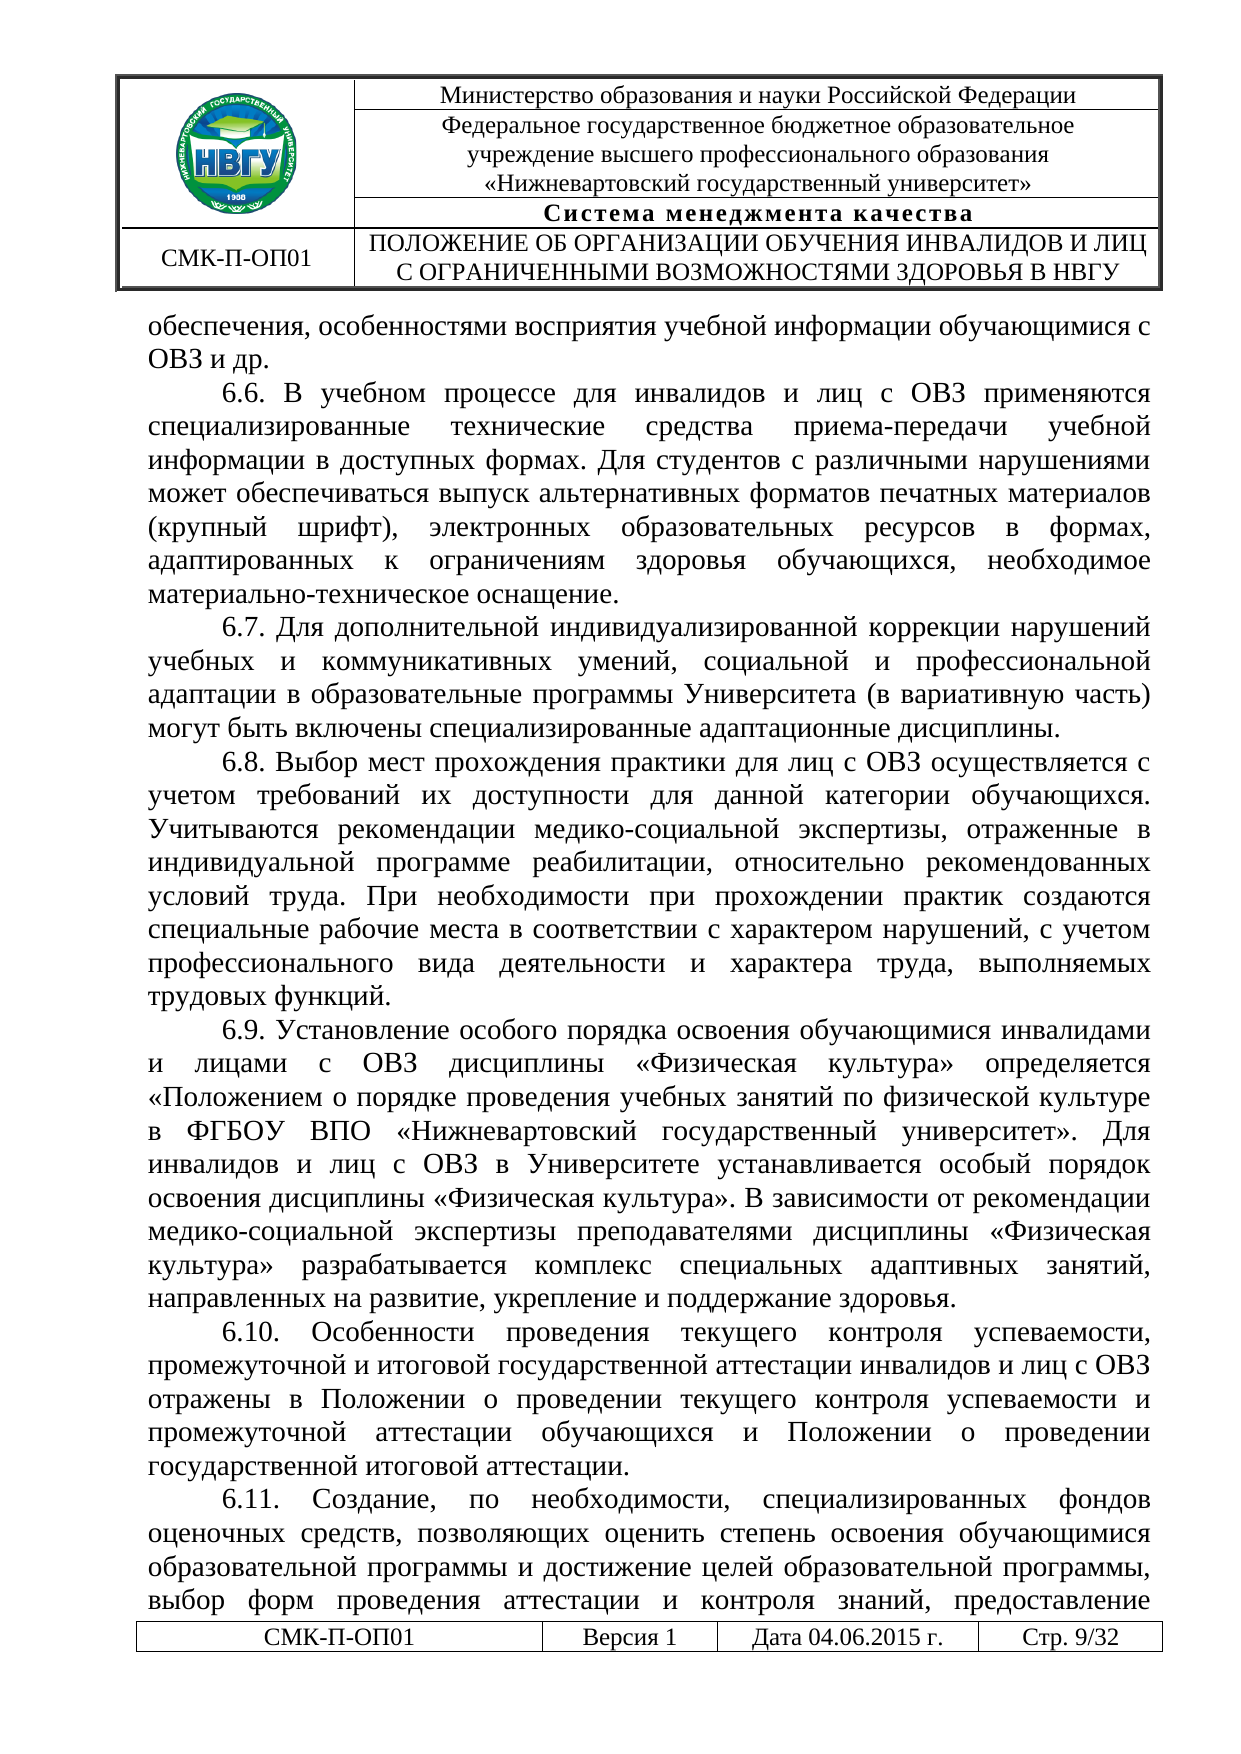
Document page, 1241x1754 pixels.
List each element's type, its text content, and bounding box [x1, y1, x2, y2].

text 6.10. Особенности проведения текущего контроля успеваемости, промежуточной и итоговой государственной аттестации инвалидов и лиц с ОВЗ отражены в Положении о проведении текущего контроля успеваемости и промежуточной аттестации обучающихся и Положении о проведении государственной итоговой аттестации. [148, 1314, 1152, 1482]
picture [176, 93, 297, 214]
text 6.7. Для дополнительной индивидуализированной коррекции нарушений учебных и коммуникативных умений, социальной и профессиональной адаптации в образовательные программы Университета (в вариативную часть) могут быть включены специализированные адаптационные дисциплины. [148, 609, 1152, 744]
text 6.6. В учебном процессе для инвалидов и лиц с ОВЗ применяются специализированные технические средства приема-передачи учебной информации в доступных формах. Для студентов с различными нарушениями может обеспечиваться выпуск альтернативных форматов печатных материалов (крупный шрифт), электронных образовательных ресурсов в формах, адаптированных к ограничениям здоровья обучающихся, необходимое материально-техническое оснащение. [148, 375, 1152, 609]
text 6.9. Установление особого порядка освоения обучающимися инвалидами и лицами с ОВЗ дисциплины «Физическая культура» определяется «Положением о порядке проведения учебных занятий по физической культуре в ФГБОУ ВПО «Нижневартовский государственный университет». Для инвалидов и лиц с ОВЗ в Университете устанавливается особый порядок освоения дисциплины «Физическая культура». В зависимости от рекомендации медико-социальной экспертизы преподавателями дисциплины «Физическая культура» разрабатывается комплекс специальных адаптивных занятий, направленных на развитие, укрепление и поддержание здоровья. [148, 1012, 1152, 1314]
text 6.8. Выбор мест прохождения практики для лиц с ОВЗ осуществляется с учетом требований их доступности для данной категории обучающихся. Учитываются рекомендации медико-социальной экспертизы, отраженные в индивидуальной программе реабилитации, относительно рекомендованных условий труда. При необходимости при прохождении практик создаются специальные рабочие места в соответствии с характером нарушений, с учетом профессионального вида деятельности и характера труда, выполняемых трудовых функций. [148, 744, 1152, 1012]
